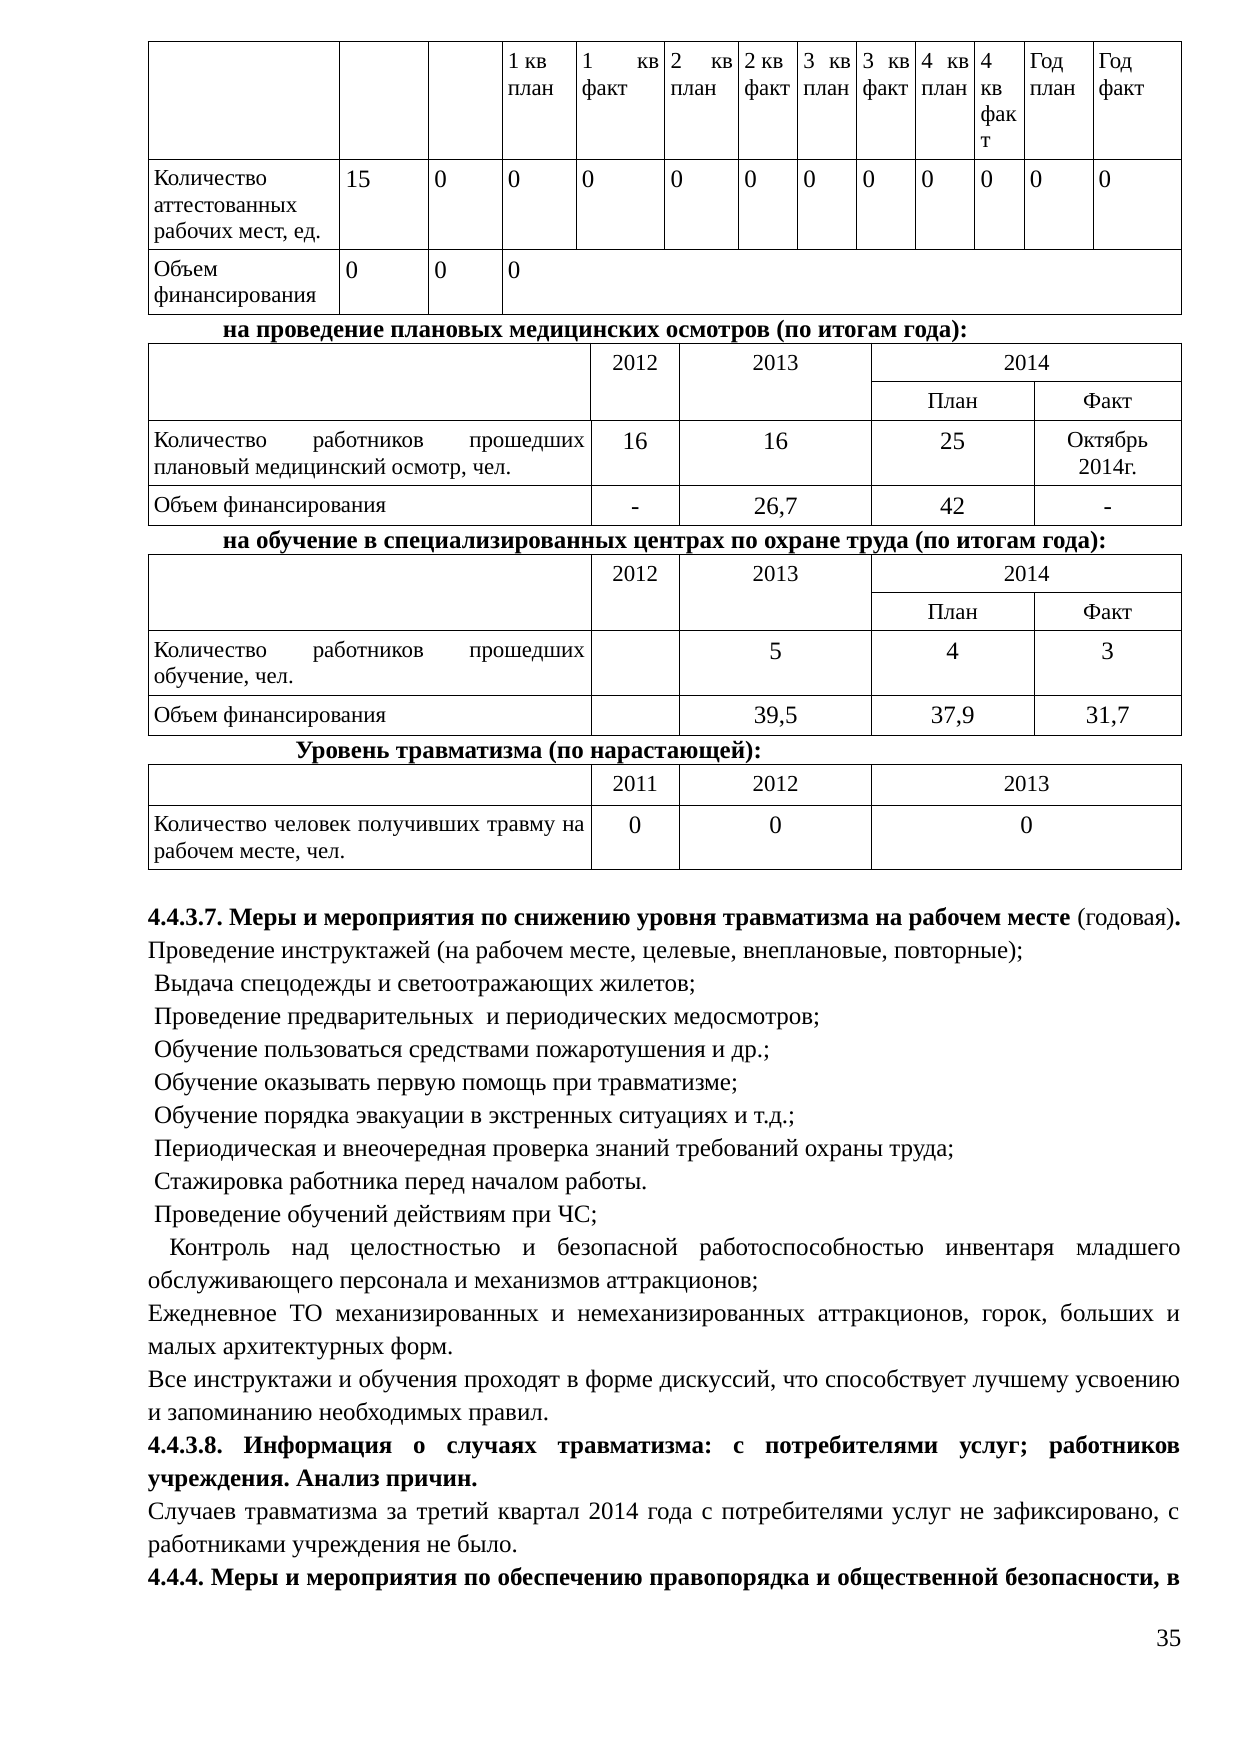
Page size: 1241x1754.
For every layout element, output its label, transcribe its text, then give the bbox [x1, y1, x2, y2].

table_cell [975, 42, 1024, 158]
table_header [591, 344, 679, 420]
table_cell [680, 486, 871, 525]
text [148, 1562, 1181, 1591]
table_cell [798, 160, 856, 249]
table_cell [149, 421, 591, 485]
text Контроль над целостностью и безопасной работоспособностью инвентаря младшего обслуживающего персонала и механизмов аттракционов; [148, 1232, 1181, 1294]
text Обучение пользоваться средствами пожаротушения и др.; [148, 1034, 1181, 1063]
text Проведение обучений действиям при ЧС; [148, 1199, 1181, 1228]
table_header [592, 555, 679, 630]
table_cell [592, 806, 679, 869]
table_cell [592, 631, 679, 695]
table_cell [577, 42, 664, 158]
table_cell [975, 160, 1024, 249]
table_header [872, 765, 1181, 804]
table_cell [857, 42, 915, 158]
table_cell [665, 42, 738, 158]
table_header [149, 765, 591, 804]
text Стажировка работника перед началом работы. [148, 1166, 1181, 1195]
text Периодическая и внеочередная проверка знаний требований охраны труда; [148, 1133, 1181, 1162]
text Проведение предварительных и периодических медосмотров; [148, 1001, 1181, 1030]
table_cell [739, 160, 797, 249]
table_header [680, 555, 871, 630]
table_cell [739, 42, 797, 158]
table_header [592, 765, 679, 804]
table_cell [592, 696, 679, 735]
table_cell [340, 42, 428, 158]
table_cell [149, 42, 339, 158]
text Обучение оказывать первую помощь при травматизме; [148, 1067, 1181, 1096]
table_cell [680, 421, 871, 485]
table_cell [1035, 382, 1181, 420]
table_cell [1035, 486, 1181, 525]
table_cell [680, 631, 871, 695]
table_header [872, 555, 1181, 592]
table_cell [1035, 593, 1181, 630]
text Все инструктажи и обучения проходят в форме дискуссий, что способствует лучшему усвоению и запоминанию необходимых правил. [148, 1364, 1181, 1426]
text Выдача спецодежды и светоотражающих жилетов; [148, 968, 1181, 997]
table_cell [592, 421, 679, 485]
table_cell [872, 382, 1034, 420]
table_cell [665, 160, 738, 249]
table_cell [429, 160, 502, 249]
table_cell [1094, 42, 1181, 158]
text Ежедневное ТО механизированных и немеханизированных аттракционов, горок, больших и малых архитектурных форм. [148, 1298, 1181, 1360]
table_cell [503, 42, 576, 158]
list Уровень травматизма (по нарастающей): [223, 736, 1181, 764]
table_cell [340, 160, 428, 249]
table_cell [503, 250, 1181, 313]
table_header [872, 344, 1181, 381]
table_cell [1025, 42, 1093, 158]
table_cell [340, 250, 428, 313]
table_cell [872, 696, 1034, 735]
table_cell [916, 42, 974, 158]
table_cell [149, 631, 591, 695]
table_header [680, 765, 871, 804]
list на обучение в специализированных центрах по охране труда (по итогам года): [223, 526, 1181, 554]
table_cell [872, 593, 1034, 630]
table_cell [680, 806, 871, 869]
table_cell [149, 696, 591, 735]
text Проведение инструктажей (на рабочем месте, целевые, внеплановые, повторные); [148, 935, 1181, 964]
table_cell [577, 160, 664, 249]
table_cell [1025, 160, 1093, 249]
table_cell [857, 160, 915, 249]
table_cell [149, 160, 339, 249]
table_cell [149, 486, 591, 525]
list на проведение плановых медицинских осмотров (по итогам года): [223, 315, 1181, 342]
text Обучение порядка эвакуации в экстренных ситуациях и т.д.; [148, 1100, 1181, 1129]
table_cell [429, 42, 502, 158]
text Случаев травматизма за третий квартал 2014 года с потребителями услуг не зафиксировано, с работниками учреждения не было. [148, 1496, 1181, 1558]
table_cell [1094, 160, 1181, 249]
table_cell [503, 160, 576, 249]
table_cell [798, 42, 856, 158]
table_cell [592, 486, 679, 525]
text 4.4.3.7. Меры и мероприятия по снижению уровня травматизма на рабочем месте (годовая). [148, 902, 1181, 931]
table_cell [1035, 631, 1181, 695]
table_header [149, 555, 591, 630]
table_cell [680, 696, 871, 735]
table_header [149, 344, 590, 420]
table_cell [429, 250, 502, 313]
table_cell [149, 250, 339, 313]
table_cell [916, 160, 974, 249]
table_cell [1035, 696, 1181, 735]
list 4.4.3.8. Информация о случаях травматизма: с потребителями услуг; работников учреждения. Анализ причин. [148, 1430, 1181, 1492]
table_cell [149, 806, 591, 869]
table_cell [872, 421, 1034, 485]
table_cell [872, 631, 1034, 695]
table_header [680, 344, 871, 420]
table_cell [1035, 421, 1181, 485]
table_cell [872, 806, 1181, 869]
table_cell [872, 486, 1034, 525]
